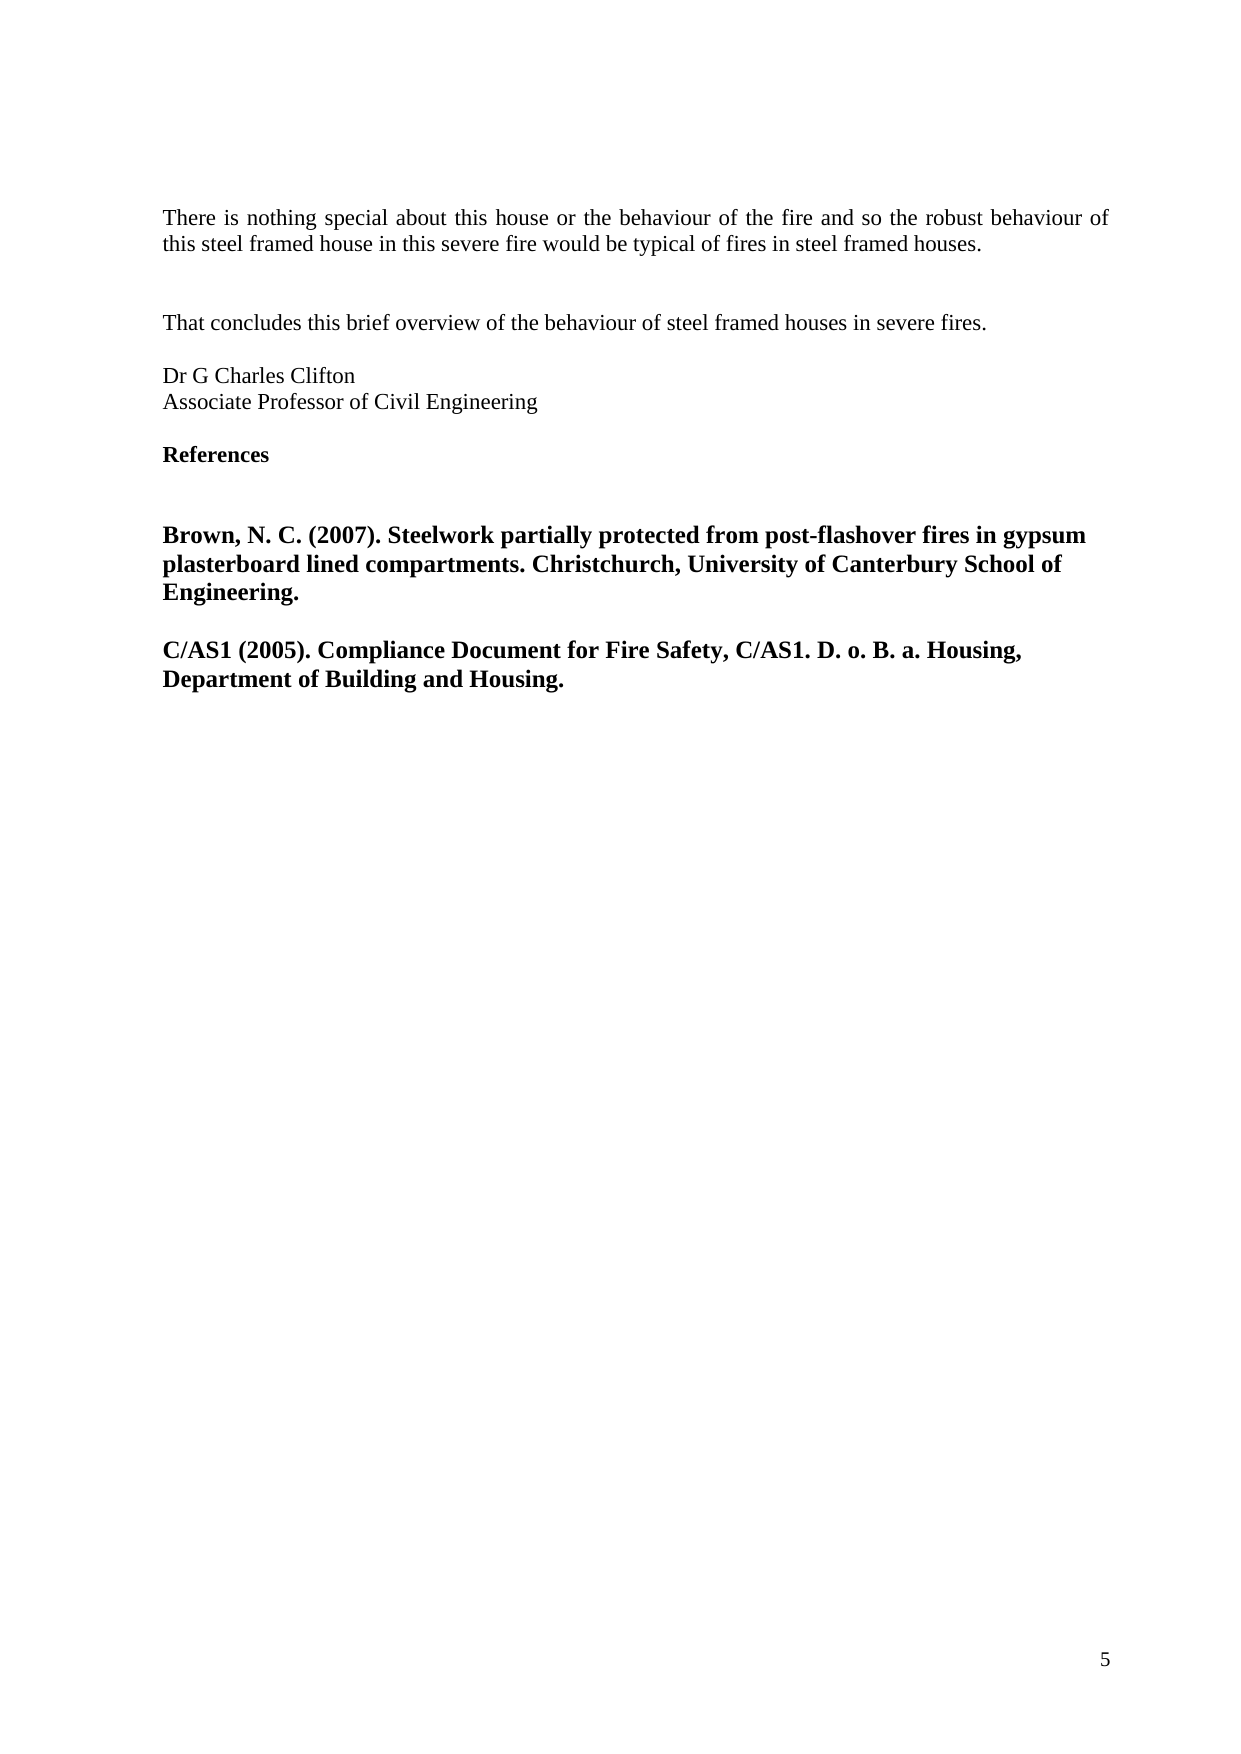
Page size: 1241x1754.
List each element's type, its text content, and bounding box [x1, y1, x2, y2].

text Associate Professor of Civil Engineering [162, 388, 1110, 414]
subtitle Brown, N. C. (2007). Steelwork partially protected from post-flashover fires in gypsum plasterboard lined compartments. Christchurch, University of Canterbury School of Engineering. [162, 520, 1110, 606]
subtitle References [162, 441, 1110, 467]
text There is nothing special about this house or the behaviour of the fire and so the robust behaviour of this steel framed house in this severe fire would be typical of fires in steel framed houses. [162, 204, 1110, 256]
text That concludes this brief overview of the behaviour of steel framed houses in severe fires. [162, 309, 1110, 336]
subtitle C/AS1 (2005). Compliance Document for Fire Safety, C/AS1. D. o. B. a. Housing, Department of Building and Housing. [162, 635, 1110, 692]
text Dr G Charles Clifton [162, 362, 1110, 388]
